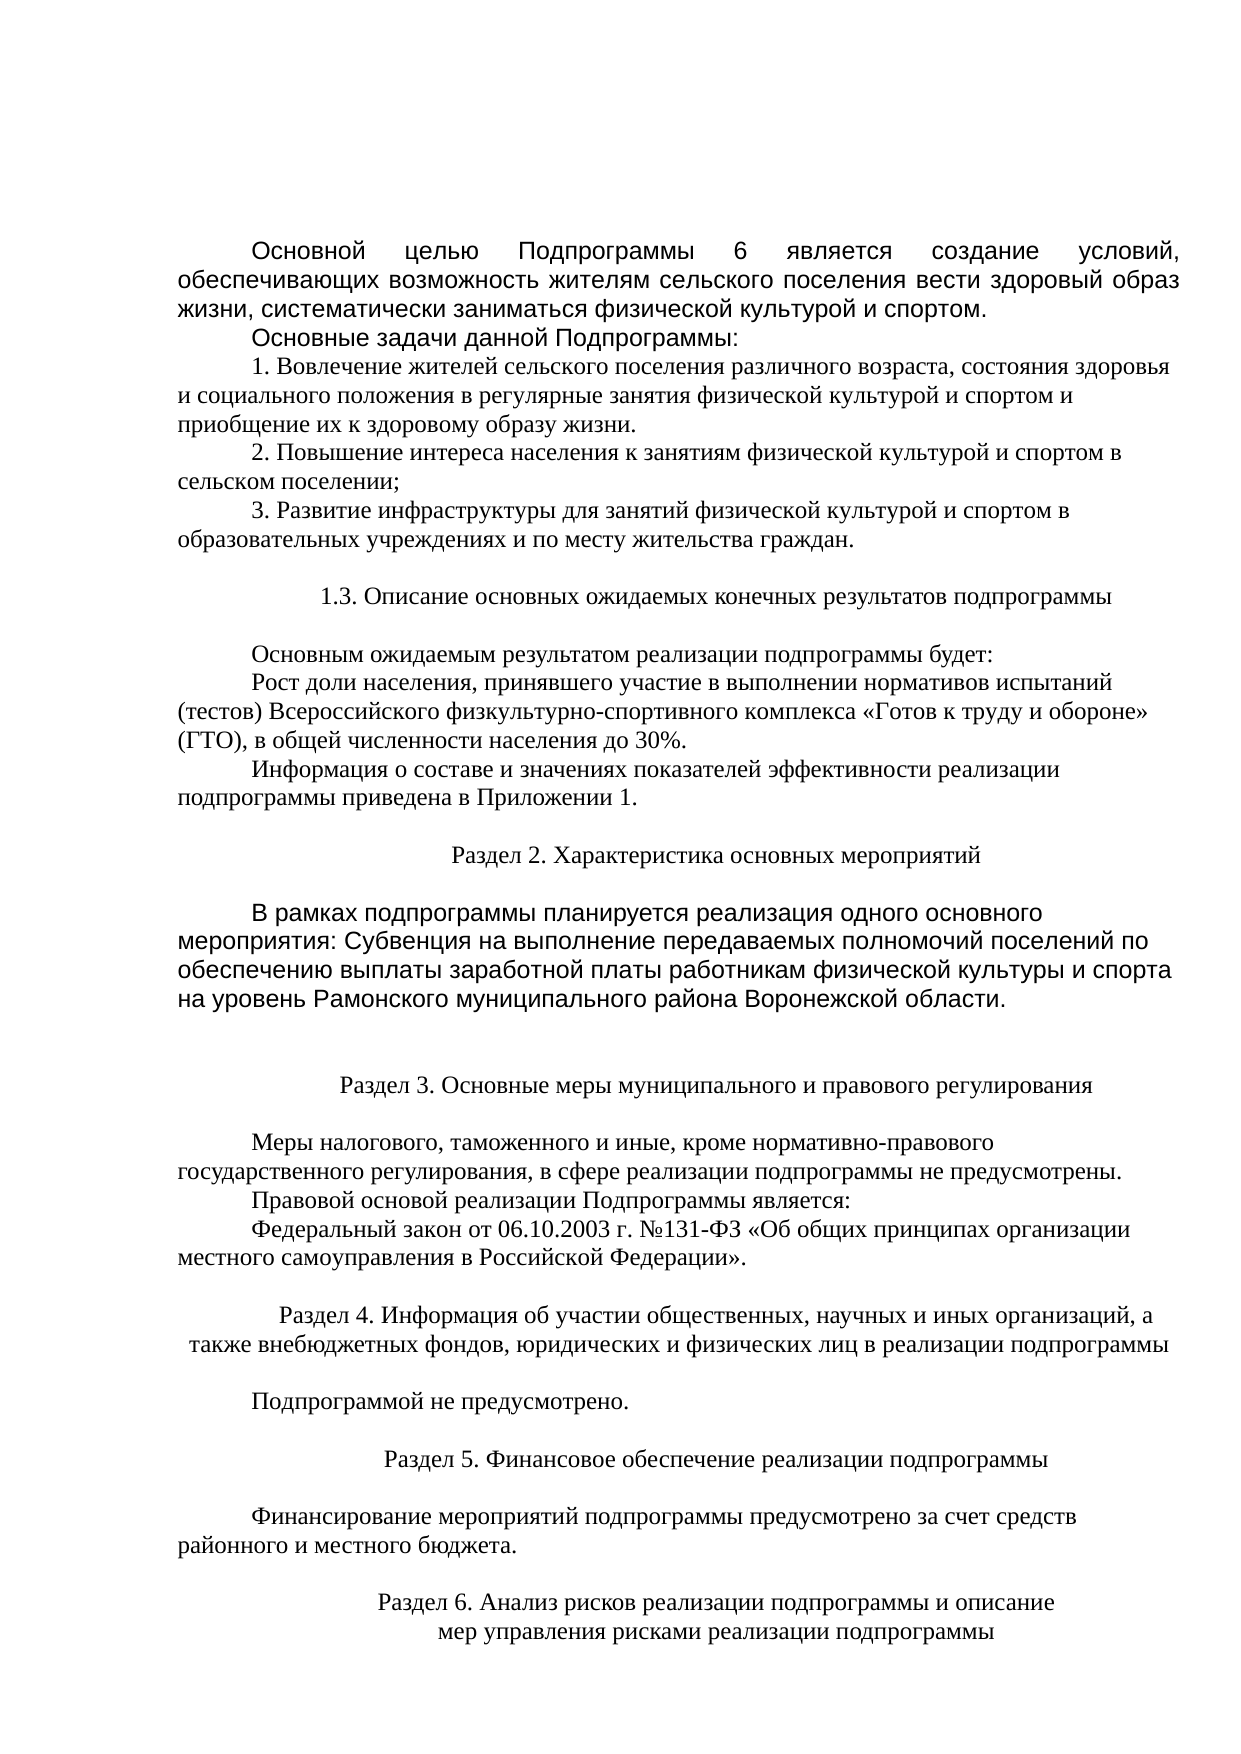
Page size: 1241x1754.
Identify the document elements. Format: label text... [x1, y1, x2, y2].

text Федеральный закон от 06.10.2003 г. №131-ФЗ «Об общих принципах организации местного самоуправления в Российской Федерации». [177, 1214, 1181, 1271]
text 3. Развитие инфраструктуры для занятий физической культурой и спортом в образовательных учреждениях и по месту жительства граждан. [177, 495, 1181, 552]
text Основные задачи данной Подпрограммы: [177, 322, 1181, 351]
text 1.3. Описание основных ожидаемых конечных результатов подпрограммы [177, 581, 1181, 610]
text Финансирование мероприятий подпрограммы предусмотрено за счет средств районного и местного бюджета. [177, 1501, 1181, 1559]
text Подпрограммой не предусмотрено. [177, 1386, 1181, 1415]
text Раздел 4. Информация об участии общественных, научных и иных организаций, а также внебюджетных фондов, юридических и физических лиц в реализации подпрограммы [177, 1300, 1181, 1357]
text мер управления рисками реализации подпрограммы [177, 1616, 1181, 1645]
list В рамках подпрограммы планируется реализация одного основного мероприятия: Субвенция на выполнение передаваемых полномочий поселений по обеспечению выплаты заработной платы работникам физической культуры и спорта на уровень Рамонского муниципального района Воронежской области. [177, 897, 1181, 1012]
text 1. Вовлечение жителей сельского поселения различного возраста, состояния здоровья и социального положения в регулярные занятия физической культурой и спортом и приобщение их к здоровому образу жизни. [177, 351, 1181, 437]
text Основной целью Подпрограммы 6 является создание условий, обеспечивающих возможность жителям сельского поселения вести здоровый образ жизни, систематически заниматься физической культурой и спортом. [177, 236, 1181, 322]
text Раздел 6. Анализ рисков реализации подпрограммы и описание [177, 1587, 1181, 1616]
text Основным ожидаемым результатом реализации подпрограммы будет: [177, 639, 1181, 667]
text Раздел 2. Характеристика основных мероприятий [177, 840, 1181, 869]
text Меры налогового, таможенного и иные, кроме нормативно-правового государственного регулирования, в сфере реализации подпрограммы не предусмотрены. [177, 1127, 1181, 1185]
text Информация о составе и значениях показателей эффективности реализации подпрограммы приведена в Приложении 1. [177, 754, 1181, 811]
text Правовой основой реализации Подпрограммы является: [177, 1185, 1181, 1214]
text Раздел 3. Основные меры муниципального и правового регулирования [177, 1070, 1181, 1099]
text 2. Повышение интереса населения к занятиям физической культурой и спортом в сельском поселении; [177, 437, 1181, 495]
text Рост доли населения, принявшего участие в выполнении нормативов испытаний (тестов) Всероссийского физкультурно-спортивного комплекса «Готов к труду и обороне» (ГТО), в общей численности населения до 30%. [177, 667, 1181, 754]
text Раздел 5. Финансовое обеспечение реализации подпрограммы [177, 1444, 1181, 1472]
